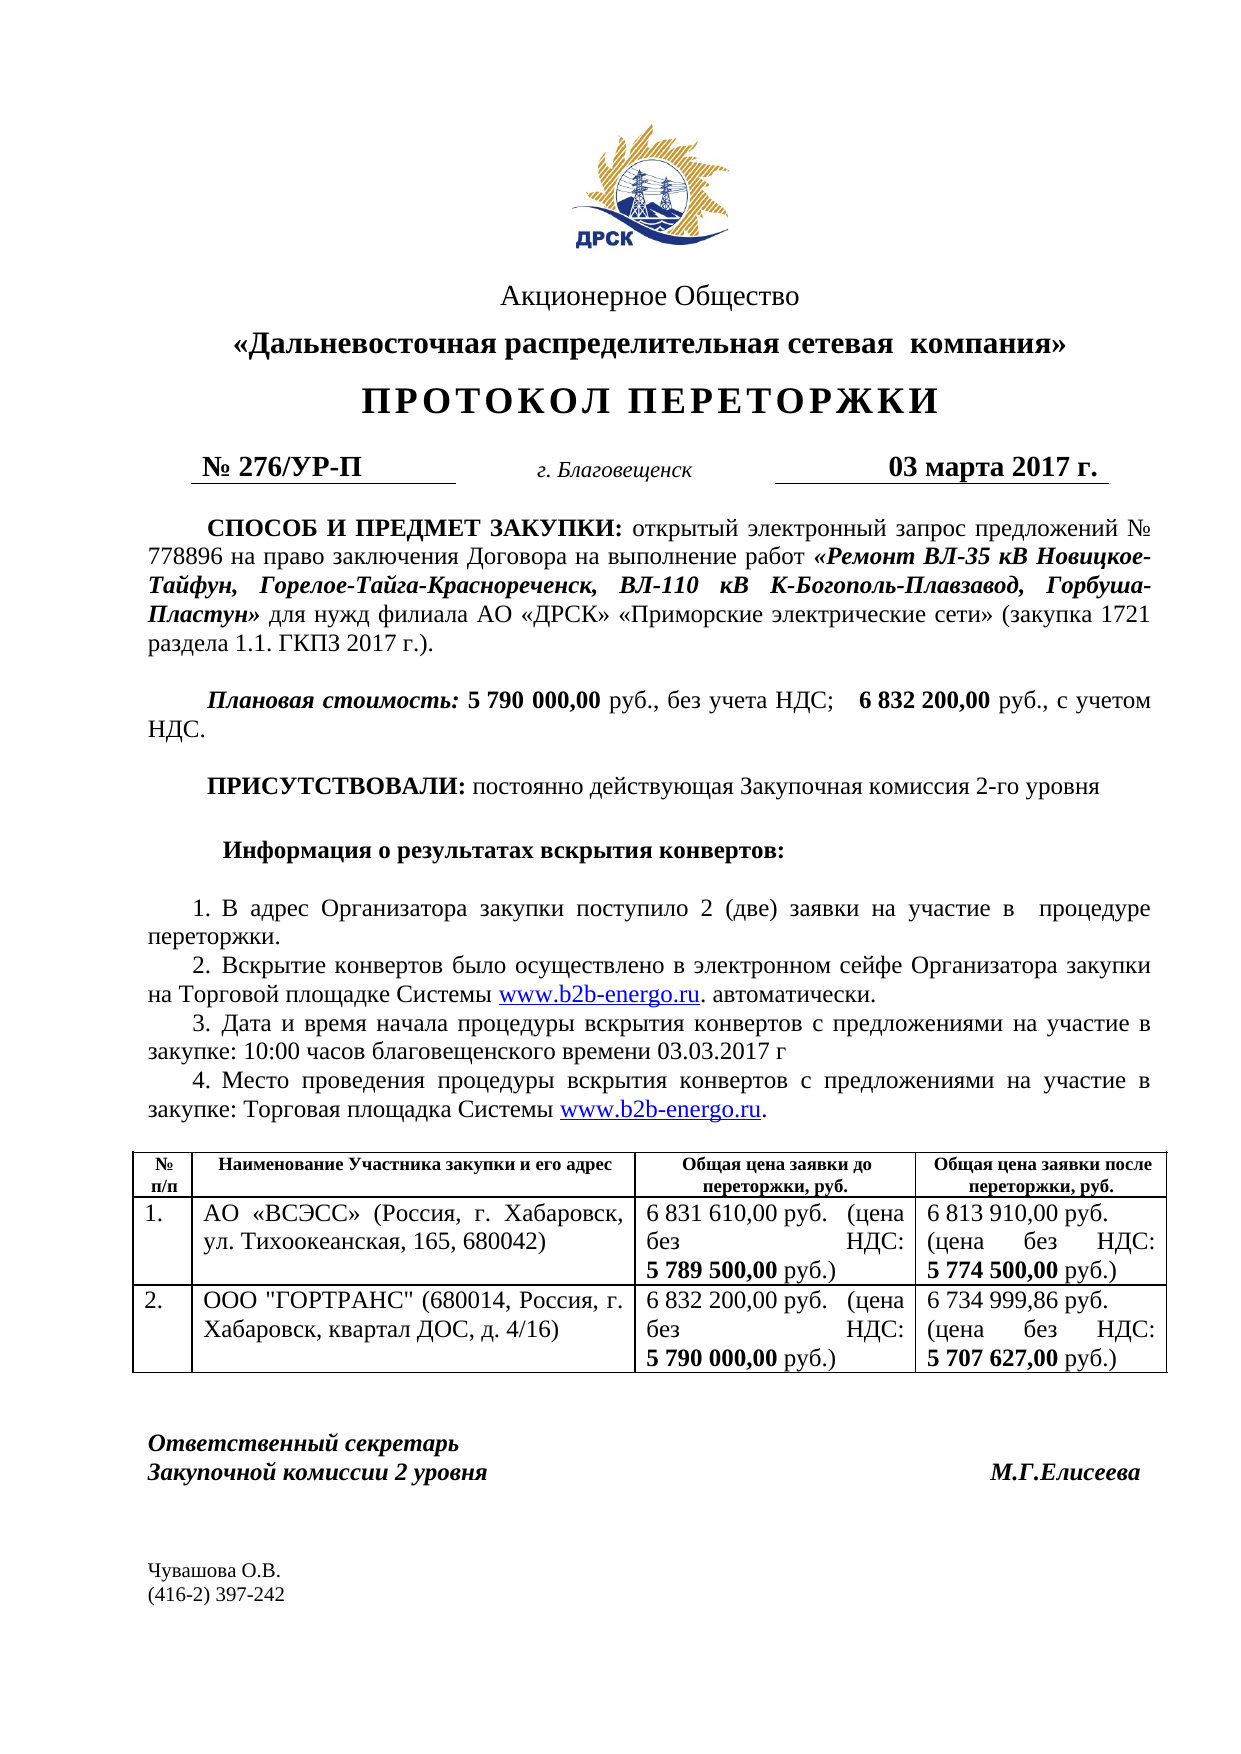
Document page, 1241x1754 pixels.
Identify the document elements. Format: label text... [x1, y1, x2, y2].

picture [570, 124, 730, 254]
text Закупочной комиссии 2 уровня М.Г.Елисеева [148, 1457, 1152, 1486]
table_header № п/п [134, 1153, 191, 1196]
table_header Общая цена заявки до переторжки, руб. [636, 1153, 915, 1196]
table_cell 6 832 200,00 руб. (цена без НДС: 5 790 000,00 руб.) [636, 1286, 915, 1372]
table_header Наименование Участника закупки и его адрес [193, 1153, 634, 1196]
list В адрес Организатора закупки поступило 2 (две) заявки на участие в процедуре переторжки. [148, 893, 1152, 950]
table_header 03 марта 2017 г. [775, 449, 1109, 483]
table_cell 6 813 910,00 руб. (цена без НДС: 5 774 500,00 руб.) [916, 1198, 1166, 1284]
table_cell 6 734 999,86 руб. (цена без НДС: 5 707 627,00 руб.) [916, 1286, 1166, 1372]
table_header Общая цена заявки после переторжки, руб. [916, 1153, 1166, 1196]
text «Дальневосточная распределительная сетевая компания» [148, 324, 1152, 360]
table_cell 2. [134, 1286, 191, 1372]
table_cell ООО "ГОРТРАНС" (680014, Россия, г. Хабаровск, квартал ДОС, д. 4/16) [193, 1286, 634, 1372]
list Информация о результатах вскрытия конвертов: [223, 835, 1152, 864]
text (416-2) 397-242 [148, 1582, 1152, 1606]
list СПОСОБ И ПРЕДМЕТ ЗАКУПКИ: открытый электронный запрос предложений № 778896 на право заключения Договора на выполнение работ «Ремонт ВЛ-35 кВ Новицкое-Тайфун, Горелое-Тайга-Краснореченск, ВЛ-110 кВ К-Богополь-Плавзавод, Горбуша-Пластун» для нужд филиала АО «ДРСК» «Приморские электрические сети» (закупка 1721 раздела 1.1. ГКПЗ 2017 г.). [148, 513, 1152, 656]
text Ответственный секретарь [148, 1428, 1152, 1457]
list Плановая стоимость: 5 790 000,00 руб., без учета НДС; 6 832 200,00 руб., с учетом НДС. [148, 685, 1152, 743]
text Чувашова О.В. [148, 1558, 1152, 1582]
subtitle ПРОТОКОЛ ПЕРЕТОРЖКИ [148, 378, 1152, 421]
table_cell 6 831 610,00 руб. (цена без НДС: 5 789 500,00 руб.) [636, 1198, 915, 1284]
text ПРИСУТСТВОВАЛИ: постоянно действующая Закупочная комиссия 2-го уровня [148, 771, 1152, 800]
list Место проведения процедуры вскрытия конвертов с предложениями на участие в закупке: Торговая площадка Системы www.b2b-energo.ru. [148, 1065, 1152, 1123]
table_header г. Благовещенск [456, 449, 775, 483]
table_cell [134, 1198, 191, 1284]
subtitle Акционерное Общество [148, 278, 1152, 312]
list Вскрытие конвертов было осуществлено в электронном сейфе Организатора закупки на Торговой площадке Системы www.b2b-energo.ru. автоматически. [148, 950, 1152, 1008]
list Дата и время начала процедуры вскрытия конвертов с предложениями на участие в закупке: 10:00 часов благовещенского времени 03.03.2017 г [148, 1008, 1152, 1065]
table_cell АО «ВСЭСС» (Россия, г. Хабаровск, ул. Тихоокеанская, 165, 680042) [193, 1198, 634, 1284]
table_header № 276/УР-П [191, 449, 456, 483]
